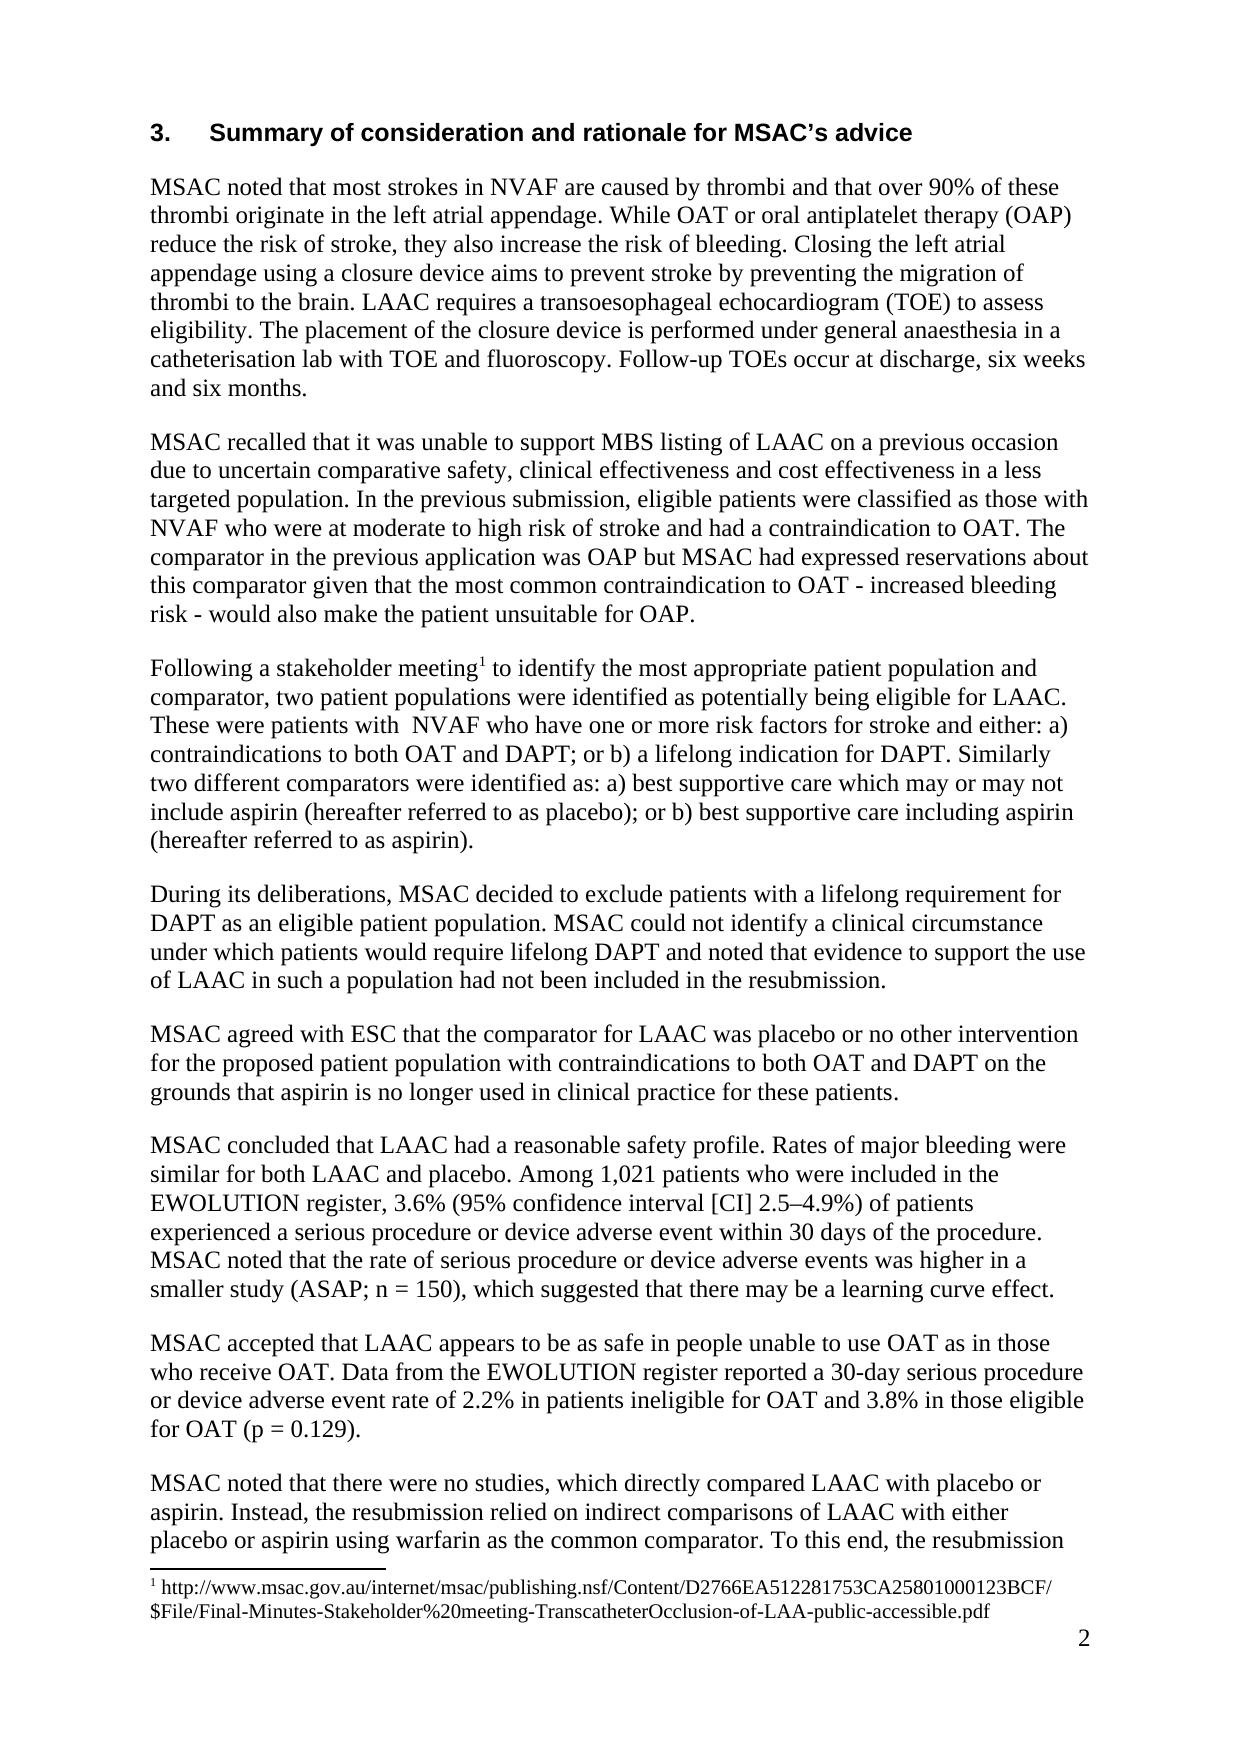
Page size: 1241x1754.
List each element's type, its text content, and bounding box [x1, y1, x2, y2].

text MSAC agreed with ESC that the comparator for LAAC was placebo or no other intervention for the proposed patient population with contraindications to both OAT and DAPT on the grounds that aspirin is no longer used in clinical practice for these patients. [150, 1019, 1090, 1106]
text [150, 1468, 1090, 1554]
text MSAC recalled that it was unable to support MBS listing of LAAC on a previous occasion due to uncertain comparative safety, clinical effectiveness and cost effectiveness in a less targeted population. In the previous submission, eligible patients were classified as those with NVAF who were at moderate to high risk of stroke and had a contraindication to OAT. The comparator in the previous application was OAP but MSAC had expressed reservations about this comparator given that the most common contraindication to OAT - increased bleeding risk - would also make the patient unsuitable for OAP. [150, 427, 1090, 628]
text MSAC accepted that LAAC appears to be as safe in people unable to use OAT as in those who receive OAT. Data from the EWOLUTION register reported a 30-day serious procedure or device adverse event rate of 2.2% in patients ineligible for OAT and 3.8% in those eligible for OAT (p = 0.129). [150, 1328, 1090, 1443]
text MSAC concluded that LAAC had a reasonable safety profile. Rates of major bleeding were similar for both LAAC and placebo. Among 1,021 patients who were included in the EWOLUTION register, 3.6% (95% confidence interval [CI] 2.5–4.9%) of patients experienced a serious procedure or device adverse event within 30 days of the procedure. MSAC noted that the rate of serious procedure or device adverse events was higher in a smaller study (ASAP; n = 150), which suggested that there may be a learning curve effect. [150, 1131, 1090, 1303]
text MSAC noted that most strokes in NVAF are caused by thrombi and that over 90% of these thrombi originate in the left atrial appendage. While OAT or oral antiplatelet therapy (OAP) reduce the risk of stroke, they also increase the risk of bleeding. Closing the left atrial appendage using a closure device aims to prevent stroke by preventing the migration of thrombi to the brain. LAAC requires a transoesophageal echocardiogram (TOE) to assess eligibility. The placement of the closure device is performed under general anaesthesia in a catheterisation lab with TOE and fluoroscopy. Follow-up TOEs occur at discharge, six weeks and six months. [150, 172, 1090, 402]
text Following a stakeholder meeting to identify the most appropriate patient population and comparator, two patient populations were identified as potentially being eligible for LAAC. These were patients with NVAF who have one or more risk factors for stroke and either: a) contraindications to both OAT and DAPT; or b) a lifelong indication for DAPT. Similarly two different comparators were identified as: a) best supportive care which may or may not include aspirin (hereafter referred to as placebo); or b) best supportive care including aspirin (hereafter referred to as aspirin). [150, 653, 1090, 854]
text During its deliberations, MSAC decided to exclude patients with a lifelong requirement for DAPT as an eligible patient population. MSAC could not identify a clinical circumstance under which patients would require lifelong DAPT and noted that evidence to support the use of LAAC in such a population had not been included in the resubmission. [150, 879, 1090, 994]
subtitle Summary of consideration and rationale for MSAC’s advice [150, 118, 1090, 147]
